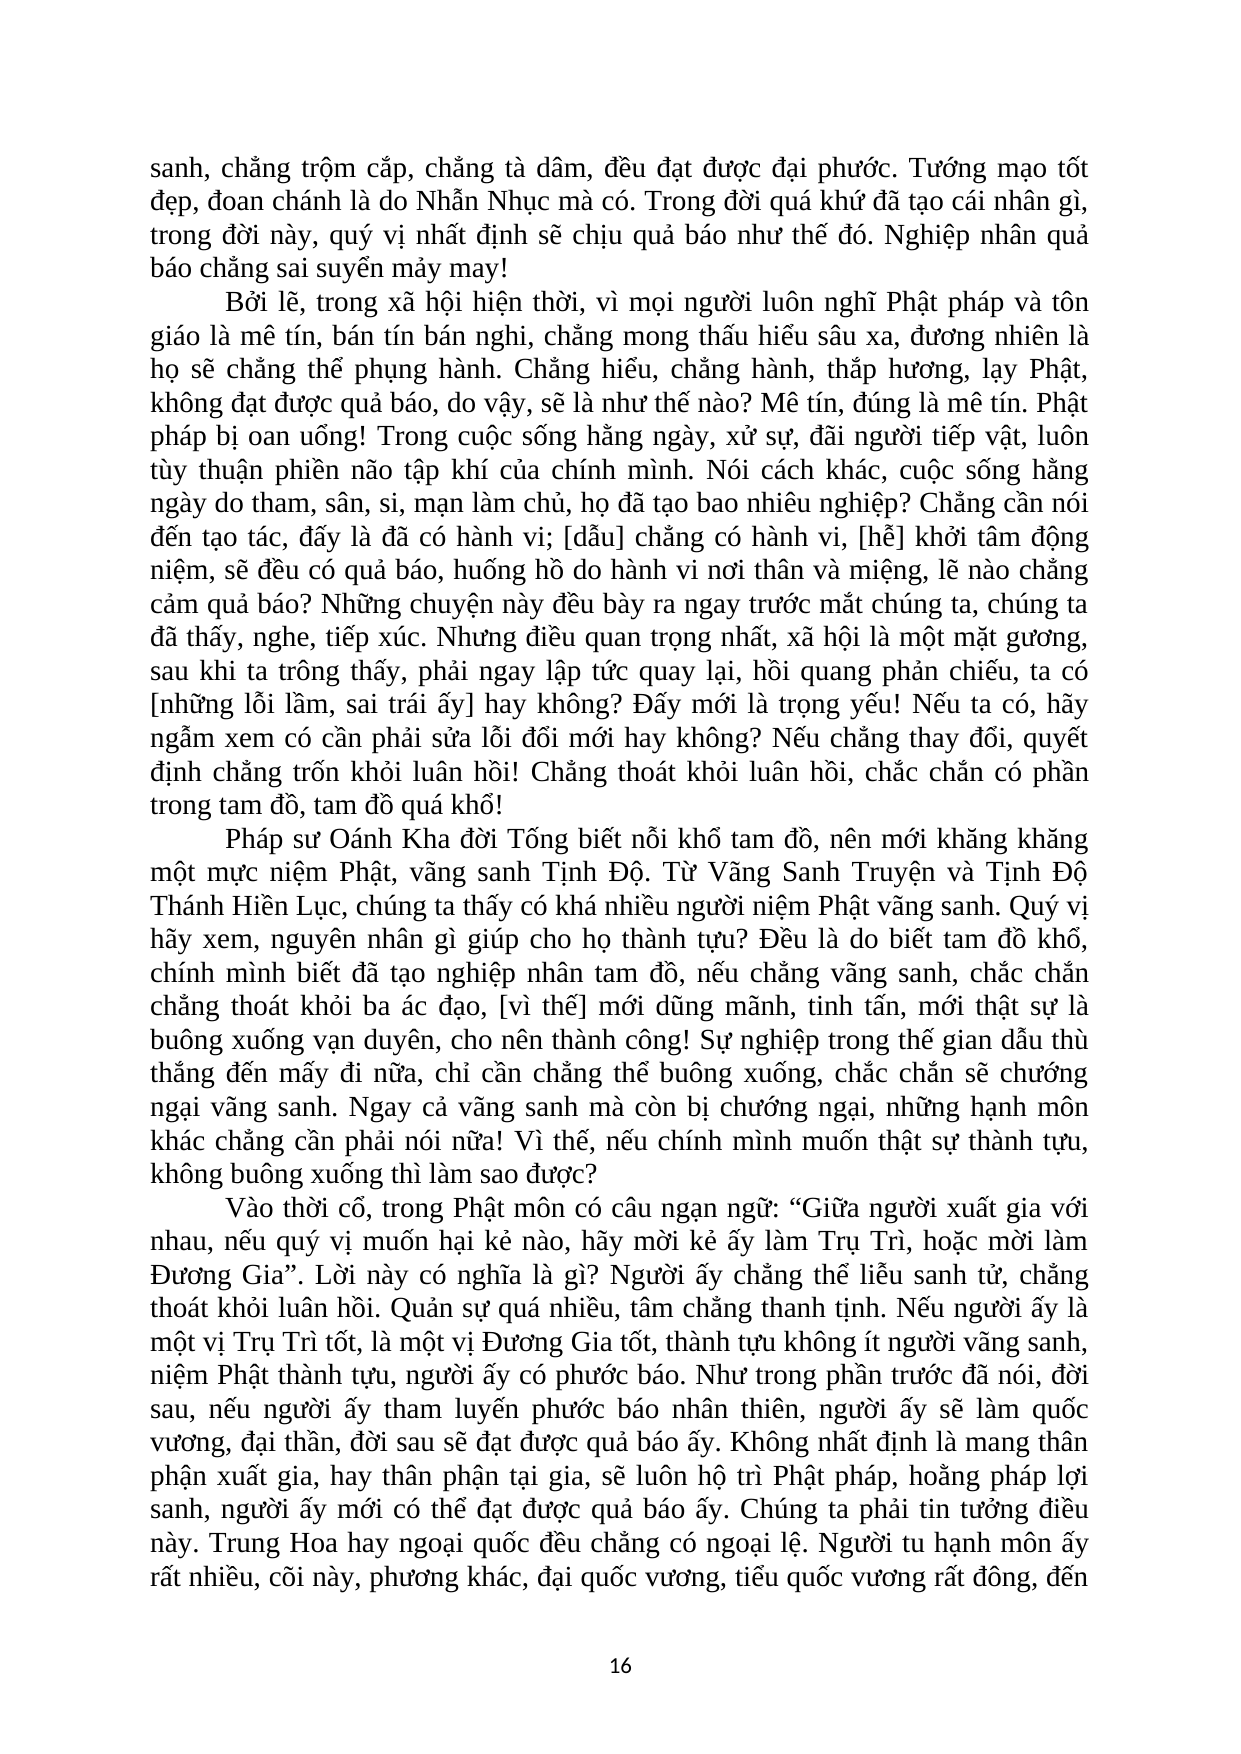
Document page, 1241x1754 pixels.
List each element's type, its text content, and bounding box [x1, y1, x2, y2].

text Pháp sư Oánh Kha đời Tống biết nỗi khổ tam đồ, nên mới khăng khăng một mực niệm Phật, vãng sanh Tịnh Độ. Từ Vãng Sanh Truyện và Tịnh Độ Thánh Hiền Lục, chúng ta thấy có khá nhiều người niệm Phật vãng sanh. Quý vị hãy xem, nguyên nhân gì giúp cho họ thành tựu? Đều là do biết tam đồ khổ, chính mình biết đã tạo nghiệp nhân tam đồ, nếu chẳng vãng sanh, chắc chắn chẳng thoát khỏi ba ác đạo, [vì thế] mới dũng mãnh, tinh tấn, mới thật sự là buông xuống vạn duyên, cho nên thành công! Sự nghiệp trong thế gian dẫu thù thắng đến mấy đi nữa, chỉ cần chẳng thể buông xuống, chắc chắn sẽ chướng ngại vãng sanh. Ngay cả vãng sanh mà còn bị chướng ngại, những hạnh môn khác chẳng cần phải nói nữa! Vì thế, nếu chính mình muốn thật sự thành tựu, không buông xuống thì làm sao được? [150, 821, 1090, 1190]
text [150, 150, 1090, 284]
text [150, 1190, 1090, 1592]
text Bởi lẽ, trong xã hội hiện thời, vì mọi người luôn nghĩ Phật pháp và tôn giáo là mê tín, bán tín bán nghi, chẳng mong thấu hiểu sâu xa, đương nhiên là họ sẽ chẳng thể phụng hành. Chẳng hiểu, chẳng hành, thắp hương, lạy Phật, không đạt được quả báo, do vậy, sẽ là như thế nào? Mê tín, đúng là mê tín. Phật pháp bị oan uổng! Trong cuộc sống hằng ngày, xử sự, đãi người tiếp vật, luôn tùy thuận phiền não tập khí của chính mình. Nói cách khác, cuộc sống hằng ngày do tham, sân, si, mạn làm chủ, họ đã tạo bao nhiêu nghiệp? Chẳng cần nói đến tạo tác, đấy là đã có hành vi; [dẫu] chẳng có hành vi, [hễ] khởi tâm động niệm, sẽ đều có quả báo, huống hồ do hành vi nơi thân và miệng, lẽ nào chẳng cảm quả báo? Những chuyện này đều bày ra ngay trước mắt chúng ta, chúng ta đã thấy, nghe, tiếp xúc. Nhưng điều quan trọng nhất, xã hội là một mặt gương, sau khi ta trông thấy, phải ngay lập tức quay lại, hồi quang phản chiếu, ta có [những lỗi lầm, sai trái ấy] hay không? Đấy mới là trọng yếu! Nếu ta có, hãy ngẫm xem có cần phải sửa lỗi đổi mới hay không? Nếu chẳng thay đổi, quyết định chẳng trốn khỏi luân hồi! Chẳng thoát khỏi luân hồi, chắc chắn có phần trong tam đồ, tam đồ quá khổ! [150, 284, 1090, 821]
